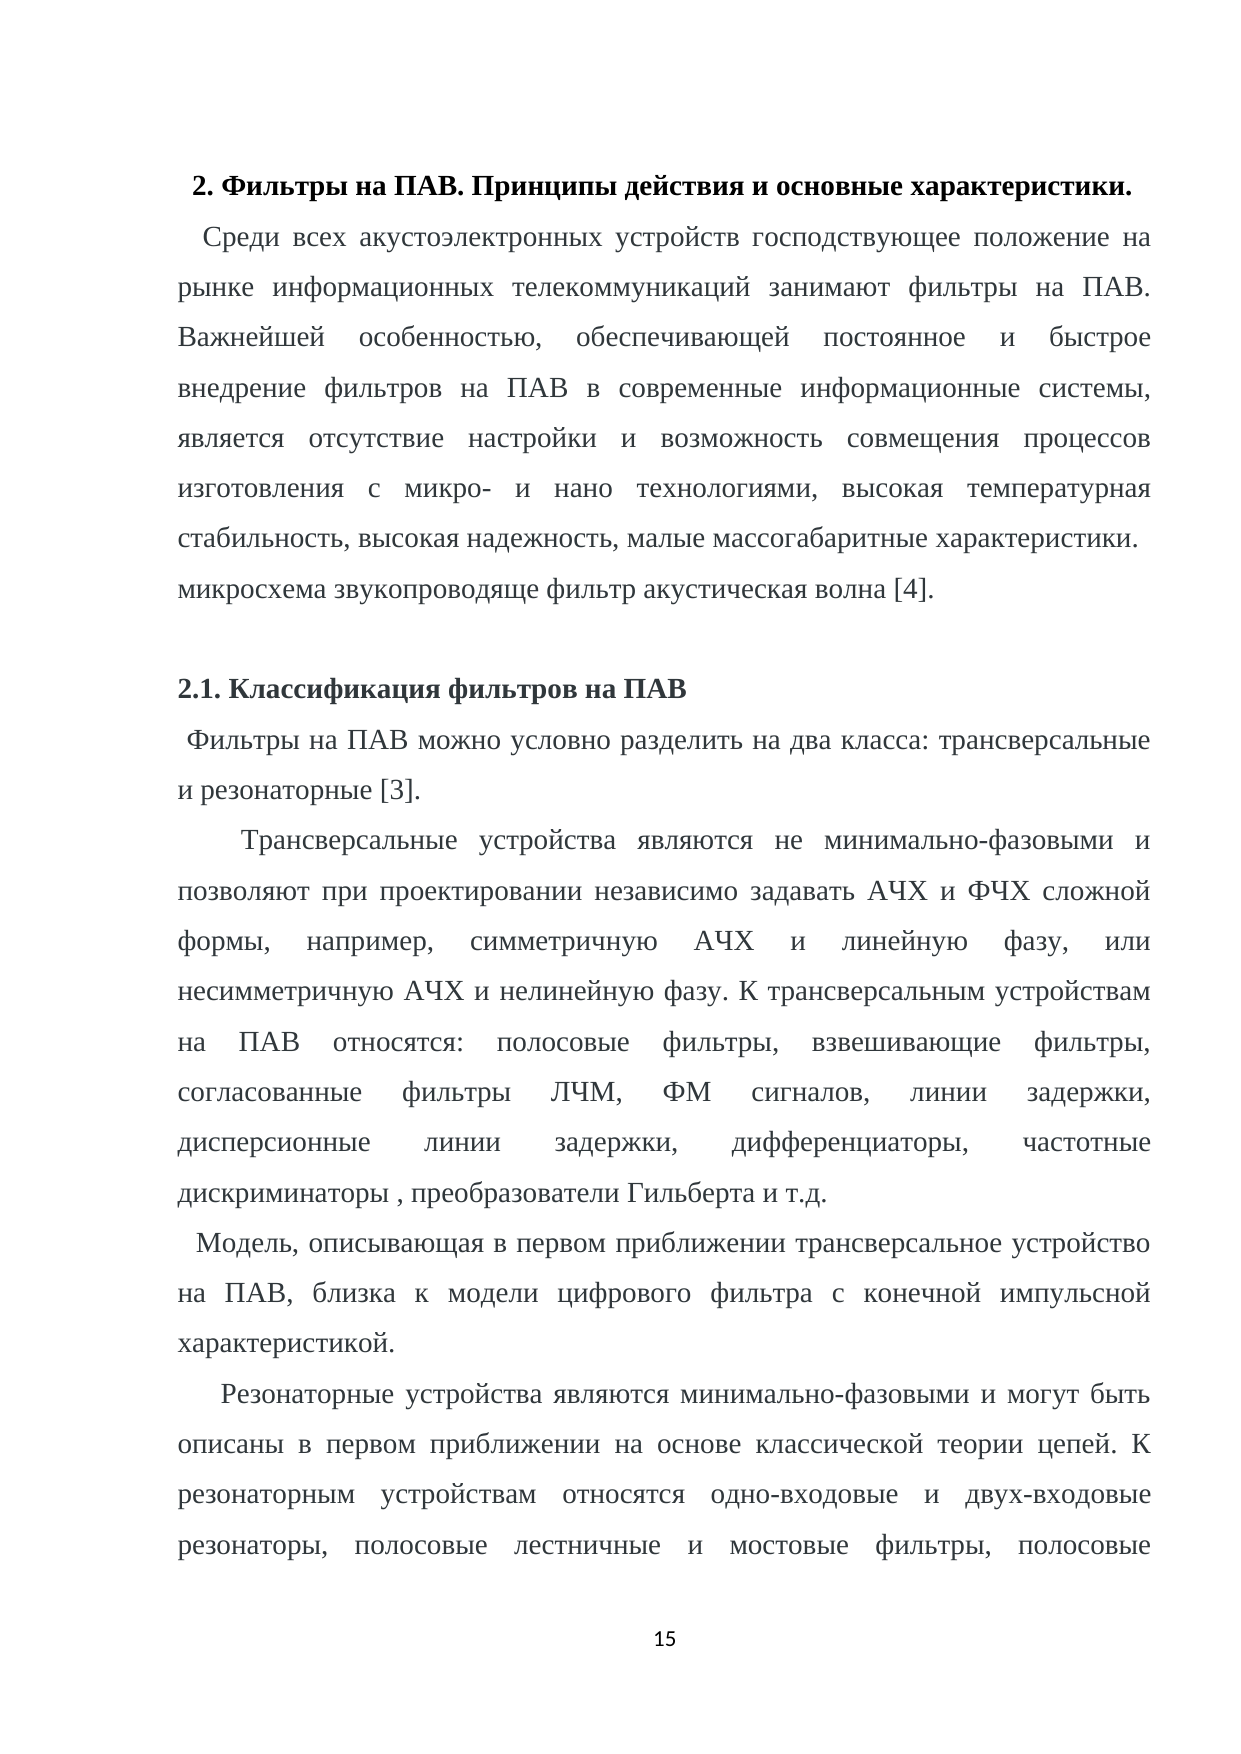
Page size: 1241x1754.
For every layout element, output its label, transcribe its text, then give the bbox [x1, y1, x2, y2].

text микросхема звукопроводяще фильтр акустическая волна [4]. [177, 571, 1152, 604]
text Среди всех акустоэлектронных устройств господствующее положение на рынке информационных телекоммуникаций занимают фильтры на ПАВ. Важнейшей особенностью, обеспечивающей постоянное и быстрое внедрение фильтров на ПАВ в современные информационные системы, является отсутствие настройки и возможность совмещения процессов изготовления с микро- и нано технологиями, высокая температурная стабильность, высокая надежность, малые массогабаритные характеристики. [177, 219, 1152, 554]
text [177, 1376, 1152, 1560]
text 2. Фильтры на ПАВ. Принципы действия и основные характеристики. [177, 168, 1152, 202]
text Модель, описывающая в первом приближении трансверсальное устройство на ПАВ, близка к модели цифрового фильтра с конечной импульсной характеристикой. [177, 1225, 1152, 1359]
text Трансверсальные устройства являются не минимально-фазовыми и позволяют при проектировании независимо задавать АЧХ и ФЧХ сложной формы, например, симметричную АЧХ и линейную фазу, или несимметричную АЧХ и нелинейную фазу. К трансверсальным устройствам на ПАВ относятся: полосовые фильтры, взвешивающие фильтры, согласованные фильтры ЛЧМ, ФМ сигналов, линии задержки, дисперсионные линии задержки, дифференциаторы, частотные дискриминаторы , преобразователи Гильберта и т.д. [177, 822, 1152, 1208]
text Фильтры на ПАВ можно условно разделить на два класса: трансверсальные и резонаторные [3]. [177, 722, 1152, 806]
text 2.1. Классификация фильтров на ПАВ [177, 672, 1152, 705]
